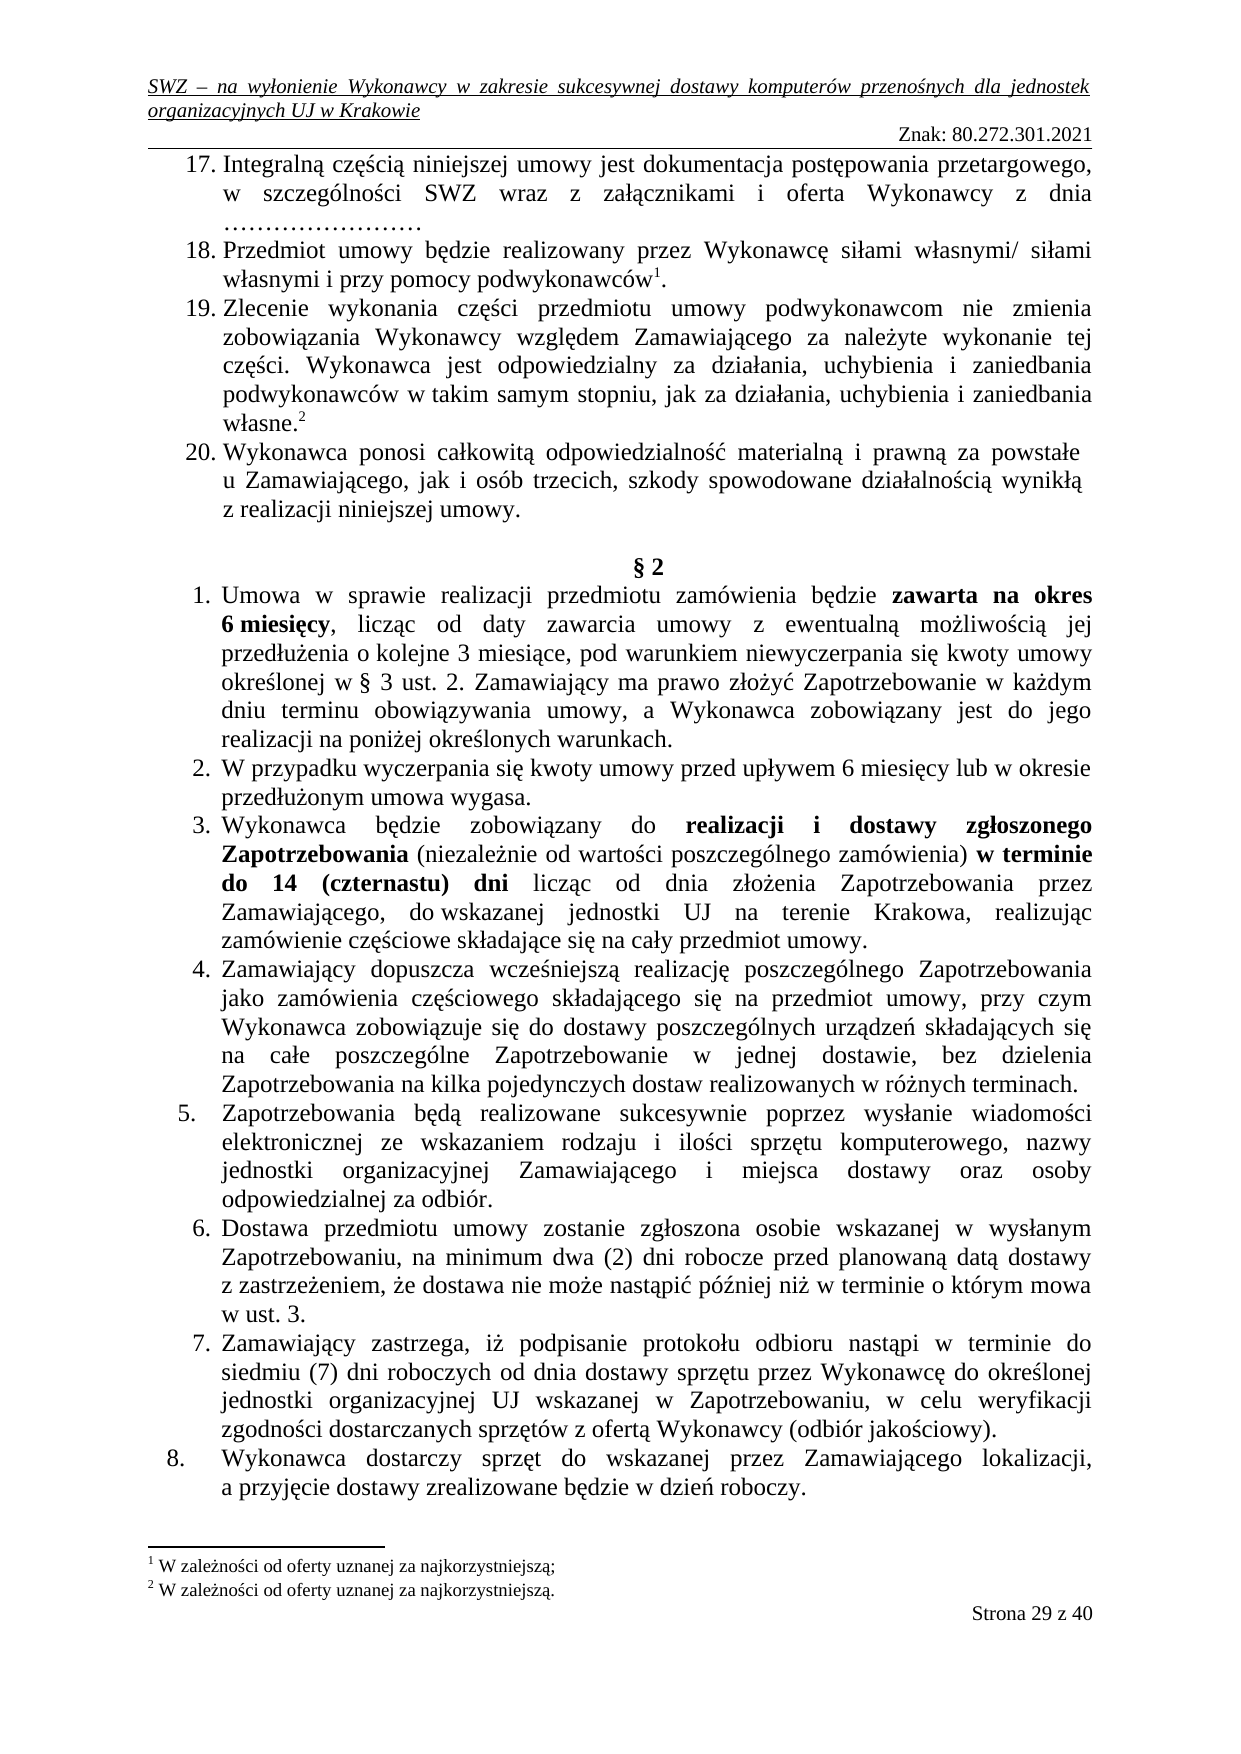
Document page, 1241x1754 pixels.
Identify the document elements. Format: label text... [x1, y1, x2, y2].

list Zamawiający zastrzega, iż podpisanie protokołu odbioru nastąpi w terminie do siedmiu (7) dni roboczych od dnia dostawy sprzętu przez Wykonawcę do określonej jednostki organizacyjnej UJ wskazanej w Zapotrzebowaniu, w celu weryfikacji zgodności dostarczanych sprzętów z ofertą Wykonawcy (odbiór jakościowy). [192, 1328, 1092, 1443]
list Wykonawca ponosi całkowitą odpowiedzialność materialną i prawną za powstałe u Zamawiającego, jak i osób trzecich, szkody spowodowane działalnością wynikłą z realizacji niniejszej umowy. [185, 437, 1092, 523]
list Wykonawca będzie zobowiązany do realizacji i dostawy zgłoszonego Zapotrzebowania (niezależnie od wartości poszczególnego zamówienia) w terminie do 14 (czternastu) dni licząc od dnia złożenia Zapotrzebowania przez Zamawiającego, do wskazanej jednostki UJ na terenie Krakowa, realizując zamówienie częściowe składające się na cały przedmiot umowy. [192, 810, 1092, 954]
list Dostawa przedmiotu umowy zostanie zgłoszona osobie wskazanej w wysłanym Zapotrzebowaniu, na minimum dwa (2) dni robocze przed planowaną datą dostawy z zastrzeżeniem, że dostawa nie może nastąpić później niż w terminie o którym mowa w ust. 3. [192, 1213, 1092, 1328]
list Integralną częścią niniejszej umowy jest dokumentacja postępowania przetargowego, w szczególności SWZ wraz z załącznikami i oferta Wykonawcy z dnia …………………… [185, 149, 1092, 235]
list Zapotrzebowania będą realizowane sukcesywnie poprzez wysłanie wiadomości elektronicznej ze wskazaniem rodzaju i ilości sprzętu komputerowego, nazwy jednostki organizacyjnej Zamawiającego i miejsca dostawy oraz osoby odpowiedzialnej za odbiór. [177, 1098, 1092, 1213]
list W przypadku wyczerpania się kwoty umowy przed upływem 6 miesięcy lub w okresie przedłużonym umowa wygasa. [192, 753, 1092, 810]
list Zlecenie wykonania części przedmiotu umowy podwykonawcom nie zmienia zobowiązania Wykonawcy względem Zamawiającego za należyte wykonanie tej części. Wykonawca jest odpowiedzialny za działania, uchybienia i zaniedbania podwykonawców w takim samym stopniu, jak za działania, uchybienia i zaniedbania własne. [185, 293, 1092, 437]
list Przedmiot umowy będzie realizowany przez Wykonawcę siłami własnymi/ siłami własnymi i przy pomocy podwykonawców. [185, 235, 1092, 293]
list Umowa w sprawie realizacji przedmiotu zamówienia będzie zawarta na okres 6 miesięcy, licząc od daty zawarcia umowy z ewentualną możliwością jej przedłużenia o kolejne 3 miesiące, pod warunkiem niewyczerpania się kwoty umowy określonej w § 3 ust. 2. Zamawiający ma prawo złożyć Zapotrzebowanie w każdym dniu terminu obowiązywania umowy, a Wykonawca zobowiązany jest do jego realizacji na poniżej określonych warunkach. [192, 580, 1092, 753]
text § 2 [204, 552, 1092, 580]
list Zamawiający dopuszcza wcześniejszą realizację poszczególnego Zapotrzebowania jako zamówienia częściowego składającego się na przedmiot umowy, przy czym Wykonawca zobowiązuje się do dostawy poszczególnych urządzeń składających się na całe poszczególne Zapotrzebowanie w jednej dostawie, bez dzielenia Zapotrzebowania na kilka pojedynczych dostaw realizowanych w różnych terminach. [192, 954, 1092, 1098]
list Wykonawca dostarczy sprzęt do wskazanej przez Zamawiającego lokalizacji, a przyjęcie dostawy zrealizowane będzie w dzień roboczy. [166, 1443, 1092, 1500]
